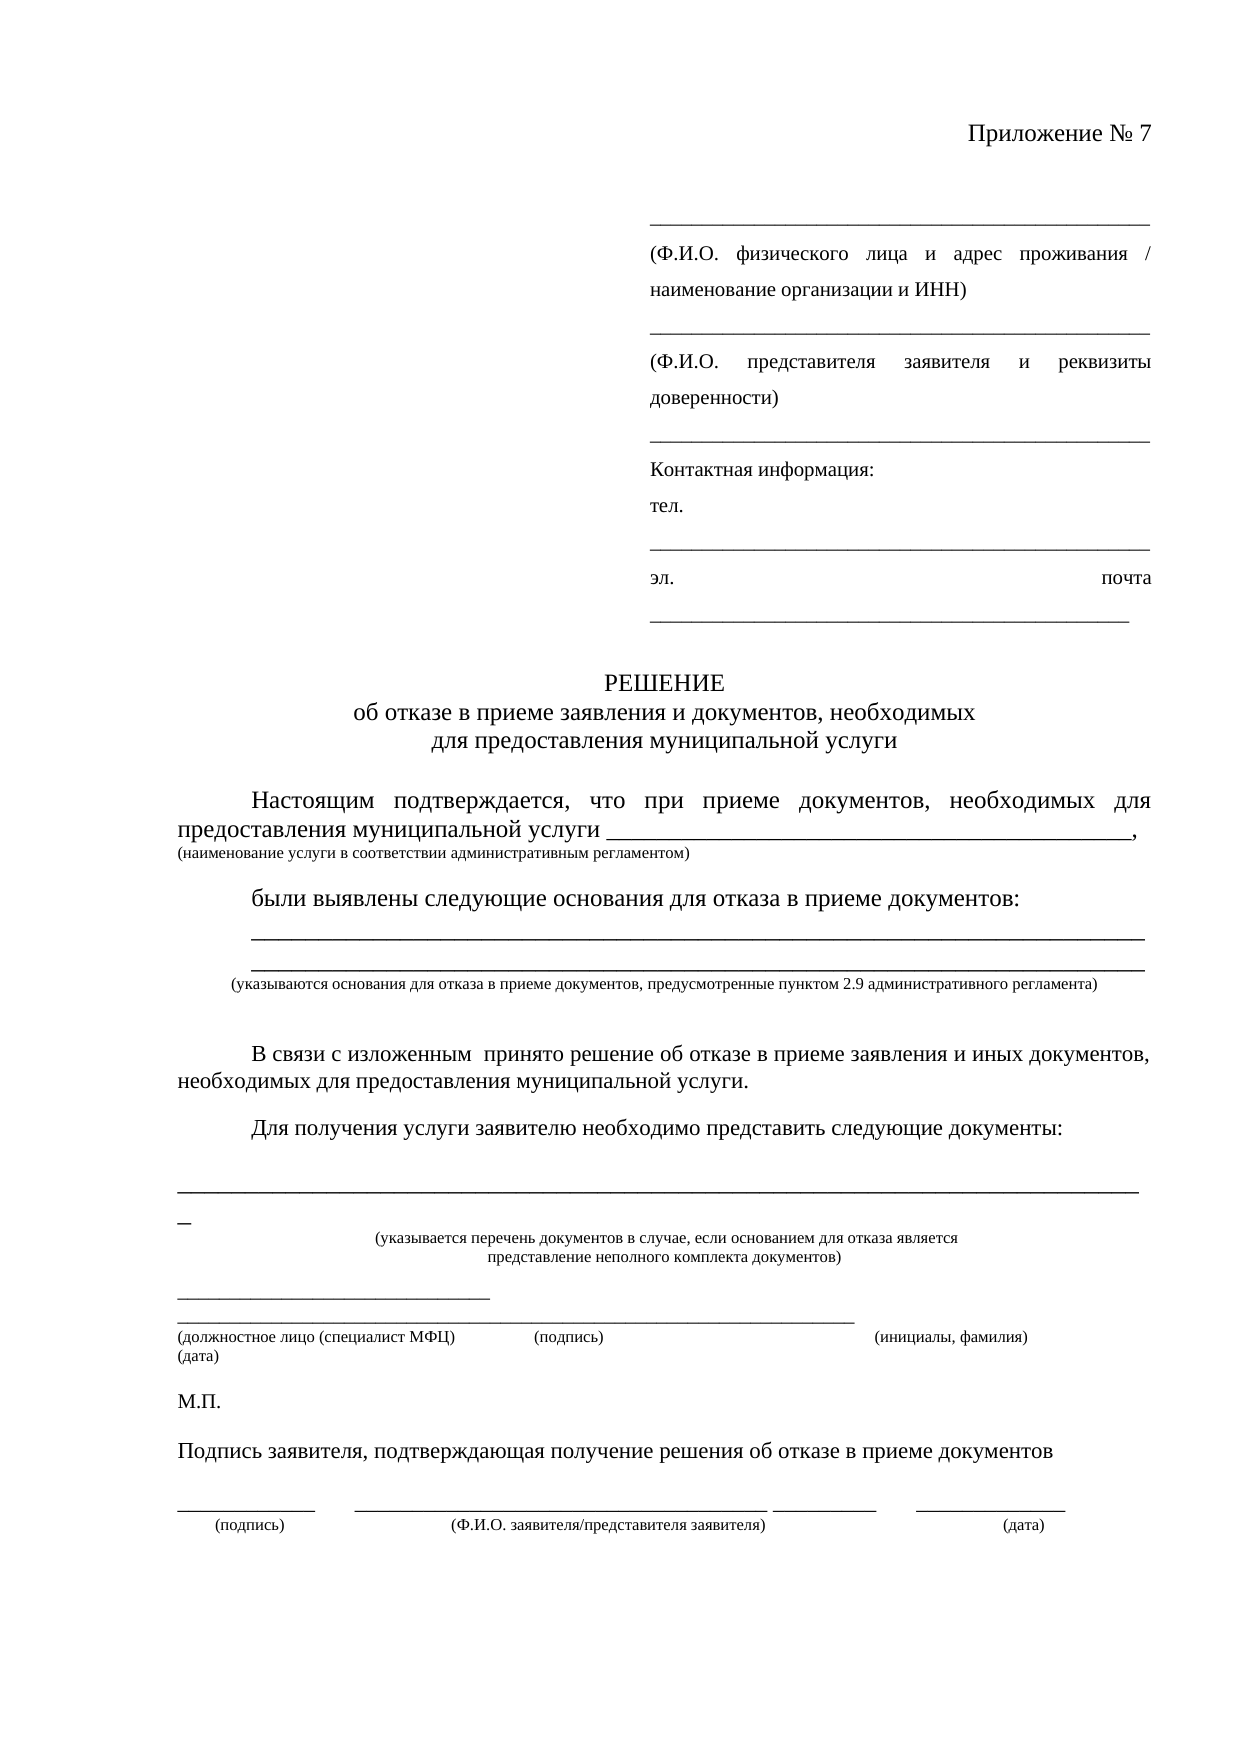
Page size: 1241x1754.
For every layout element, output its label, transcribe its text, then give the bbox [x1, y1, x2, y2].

text Подпись заявителя, подтверждающая получение решения об отказе в приеме документов [177, 1437, 1152, 1463]
text (Ф.И.О. физического лица и адрес проживания / наименование организации и ИНН) [650, 240, 1152, 301]
text ____________ ____________________________________ _________ _____________ [177, 1488, 1152, 1515]
text В связи с изложенным принято решение об отказе в приеме заявления и иных документов, необходимых для предоставления муниципальной услуги. [177, 1040, 1152, 1093]
text об отказе в приеме заявления и документов, необходимых для предоставления муниципальной услуги [177, 697, 1152, 754]
text Настоящим подтверждается, что при приеме документов, необходимых для предоставления муниципальной услуги __________________________________________, [177, 785, 1152, 843]
text (наименование услуги в соответствии административным регламентом) [177, 843, 1152, 862]
text ________________________________________________ [650, 421, 1152, 445]
text представление неполного комплекта документов) [177, 1247, 1152, 1266]
text были выявлены следующие основания для отказа в приеме документов: [177, 883, 1152, 912]
text (указываются основания для отказа в приеме документов, предусмотренные пунктом 2.9 административного регламента) [177, 974, 1152, 993]
text ________________________________________________ [650, 312, 1152, 337]
text (указывается перечень документов в случае, если основанием для отказа является [177, 1227, 1152, 1247]
text (подпись) (Ф.И.О. заявителя/представителя заявителя) (дата) [177, 1515, 1152, 1534]
text Для получения услуги заявителю необходимо представить следующие документы: [177, 1114, 1152, 1140]
text РЕШЕНИЕ [177, 668, 1152, 697]
text эл. почта ______________________________________________ [650, 565, 1152, 625]
text тел. ________________________________________________ [650, 493, 1152, 553]
text ________________________________________________ [650, 204, 1152, 228]
text Контактная информация: [650, 457, 1152, 481]
text (Ф.И.О. представителя заявителя и реквизиты доверенности) [650, 348, 1152, 409]
text __________________________________________________________________ [177, 943, 1152, 974]
text Приложение № 7 [177, 118, 1152, 147]
text М.П. [177, 1389, 1152, 1413]
text (должностное лицо (специалист МФЦ) (подпись) (инициалы, фамилия) (дата) [177, 1326, 1152, 1365]
text ________________________________________________________________________ [177, 1165, 1152, 1227]
text ______________________________ _________________________________________________________________ [177, 1278, 1152, 1326]
text __________________________________________________________________ [177, 912, 1152, 943]
